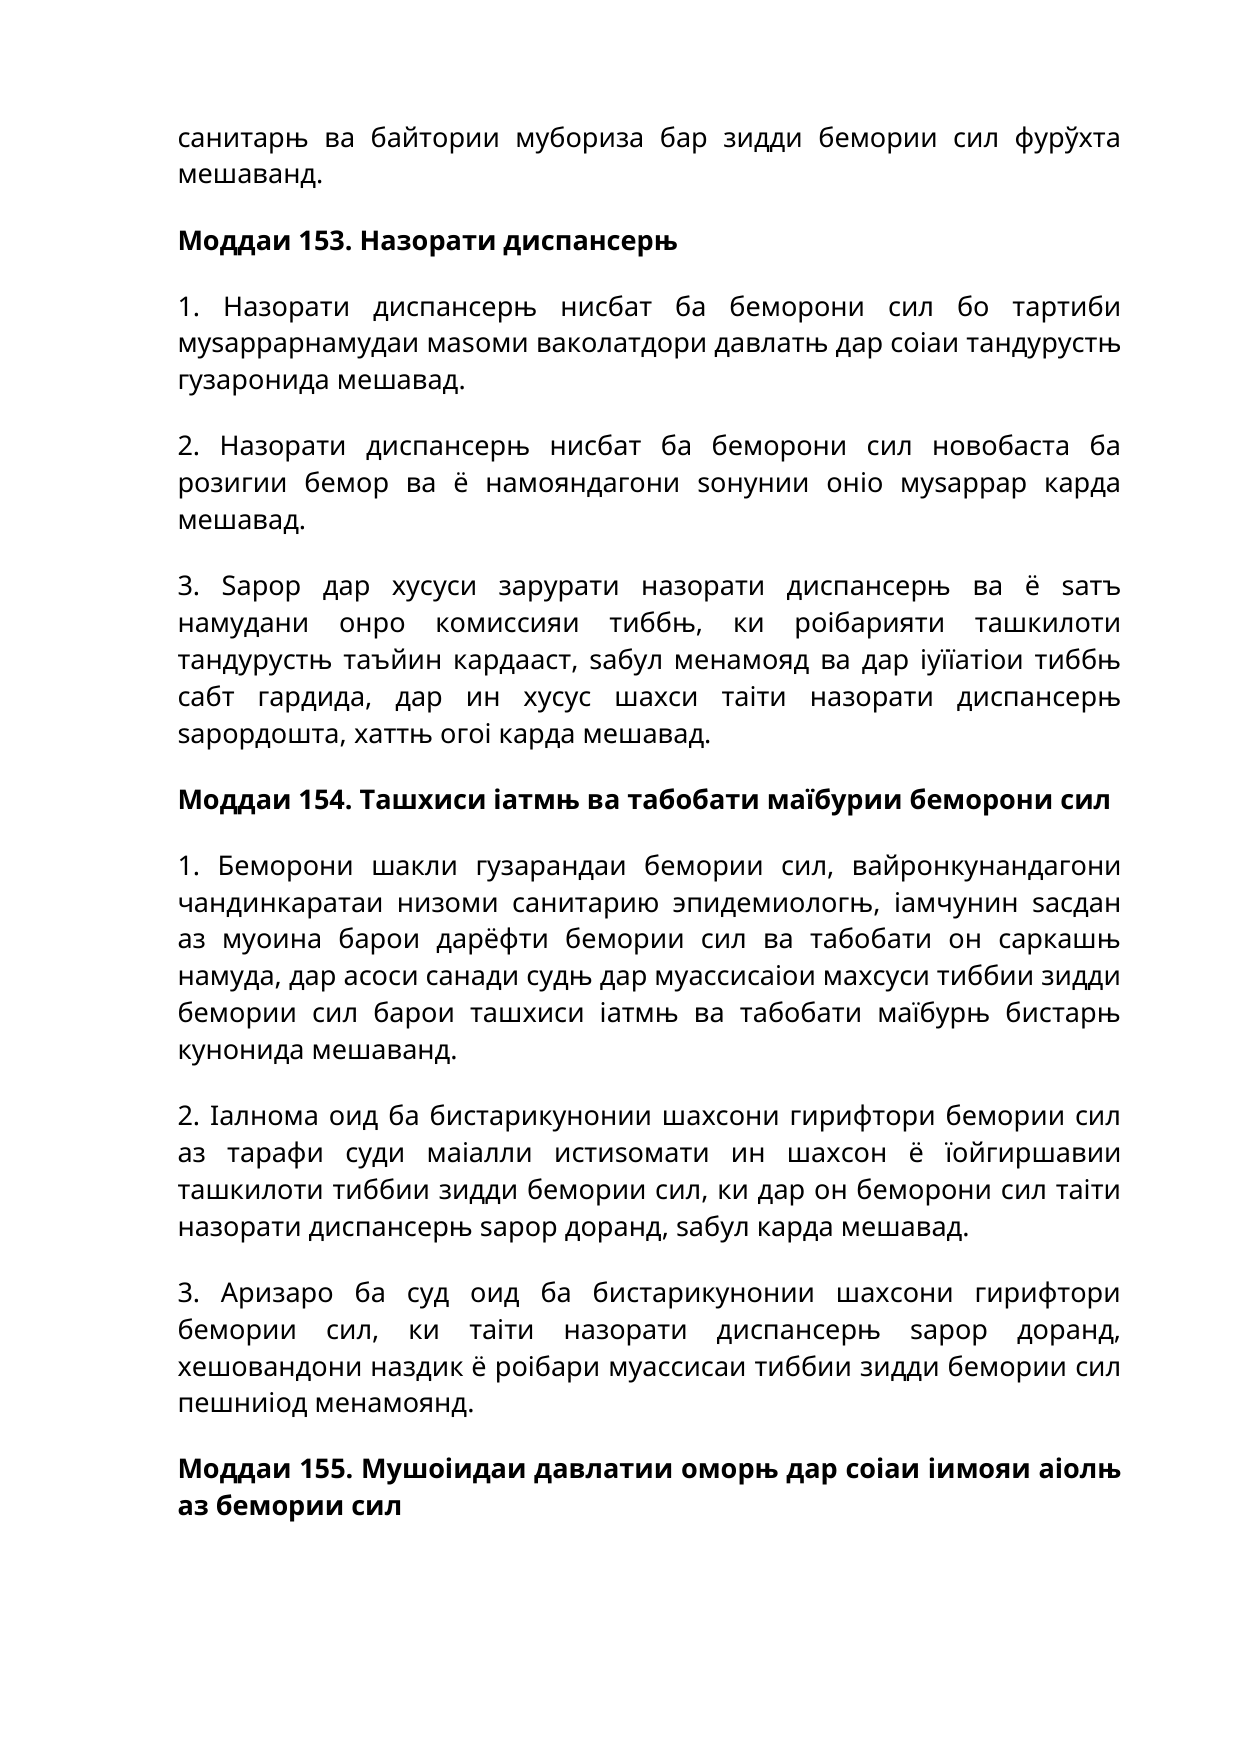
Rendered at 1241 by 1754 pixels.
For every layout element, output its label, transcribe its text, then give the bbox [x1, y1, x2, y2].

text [177, 118, 1122, 192]
text 1. Беморони шакли гузарандаи бемории сил, вайронкунандагони чандинкаратаи низоми санитарию эпидемиологњ, іамчунин ѕасдан аз муоина барои дарёфти бемории сил ва табобати он саркашњ намуда, дар асоси санади судњ дар муассисаіои махсуси тиббии зидди бемории сил барои ташхиси іатмњ ва табобати маїбурњ бистарњ кунонида мешаванд. [177, 846, 1122, 1067]
text Моддаи 155. Мушоіидаи давлатии оморњ дар соіаи іимояи аіолњ аз бемории сил [177, 1450, 1122, 1524]
text Моддаи 153. Назорати диспансерњ [177, 221, 1122, 258]
text 2. Іалнома оид ба бистарикунонии шахсони гирифтори бемории сил аз тарафи суди маіалли истиѕомати ин шахсон ё їойгиршавии ташкилоти тиббии зидди бемории сил, ки дар он беморони сил таіти назорати диспансерњ ѕарор доранд, ѕабул карда мешавад. [177, 1097, 1122, 1244]
text 3. Ѕарор дар хусуси зарурати назорати диспансерњ ва ё ѕатъ намудани онро комиссияи тиббњ, ки роібарияти ташкилоти тандурустњ таъйин кардааст, ѕабул менамояд ва дар іуїїатіои тиббњ сабт гардида, дар ин хусус шахси таіти назорати диспансерњ ѕарордошта, хаттњ огоі карда мешавад. [177, 567, 1122, 751]
text 1. Назорати диспансерњ нисбат ба беморони сил бо тартиби муѕаррарнамудаи маѕоми ваколатдори давлатњ дар соіаи тандурустњ гузаронида мешавад. [177, 287, 1122, 398]
text Моддаи 154. Ташхиси іатмњ ва табобати маїбурии беморони сил [177, 780, 1122, 817]
text 3. Аризаро ба суд оид ба бистарикунонии шахсони гирифтори бемории сил, ки таіти назорати диспансерњ ѕарор доранд, хешовандони наздик ё роібари муассисаи тиббии зидди бемории сил пешниіод менамоянд. [177, 1273, 1122, 1421]
text 2. Назорати диспансерњ нисбат ба беморони сил новобаста ба розигии бемор ва ё намояндагони ѕонунии оніо муѕаррар карда мешавад. [177, 427, 1122, 537]
